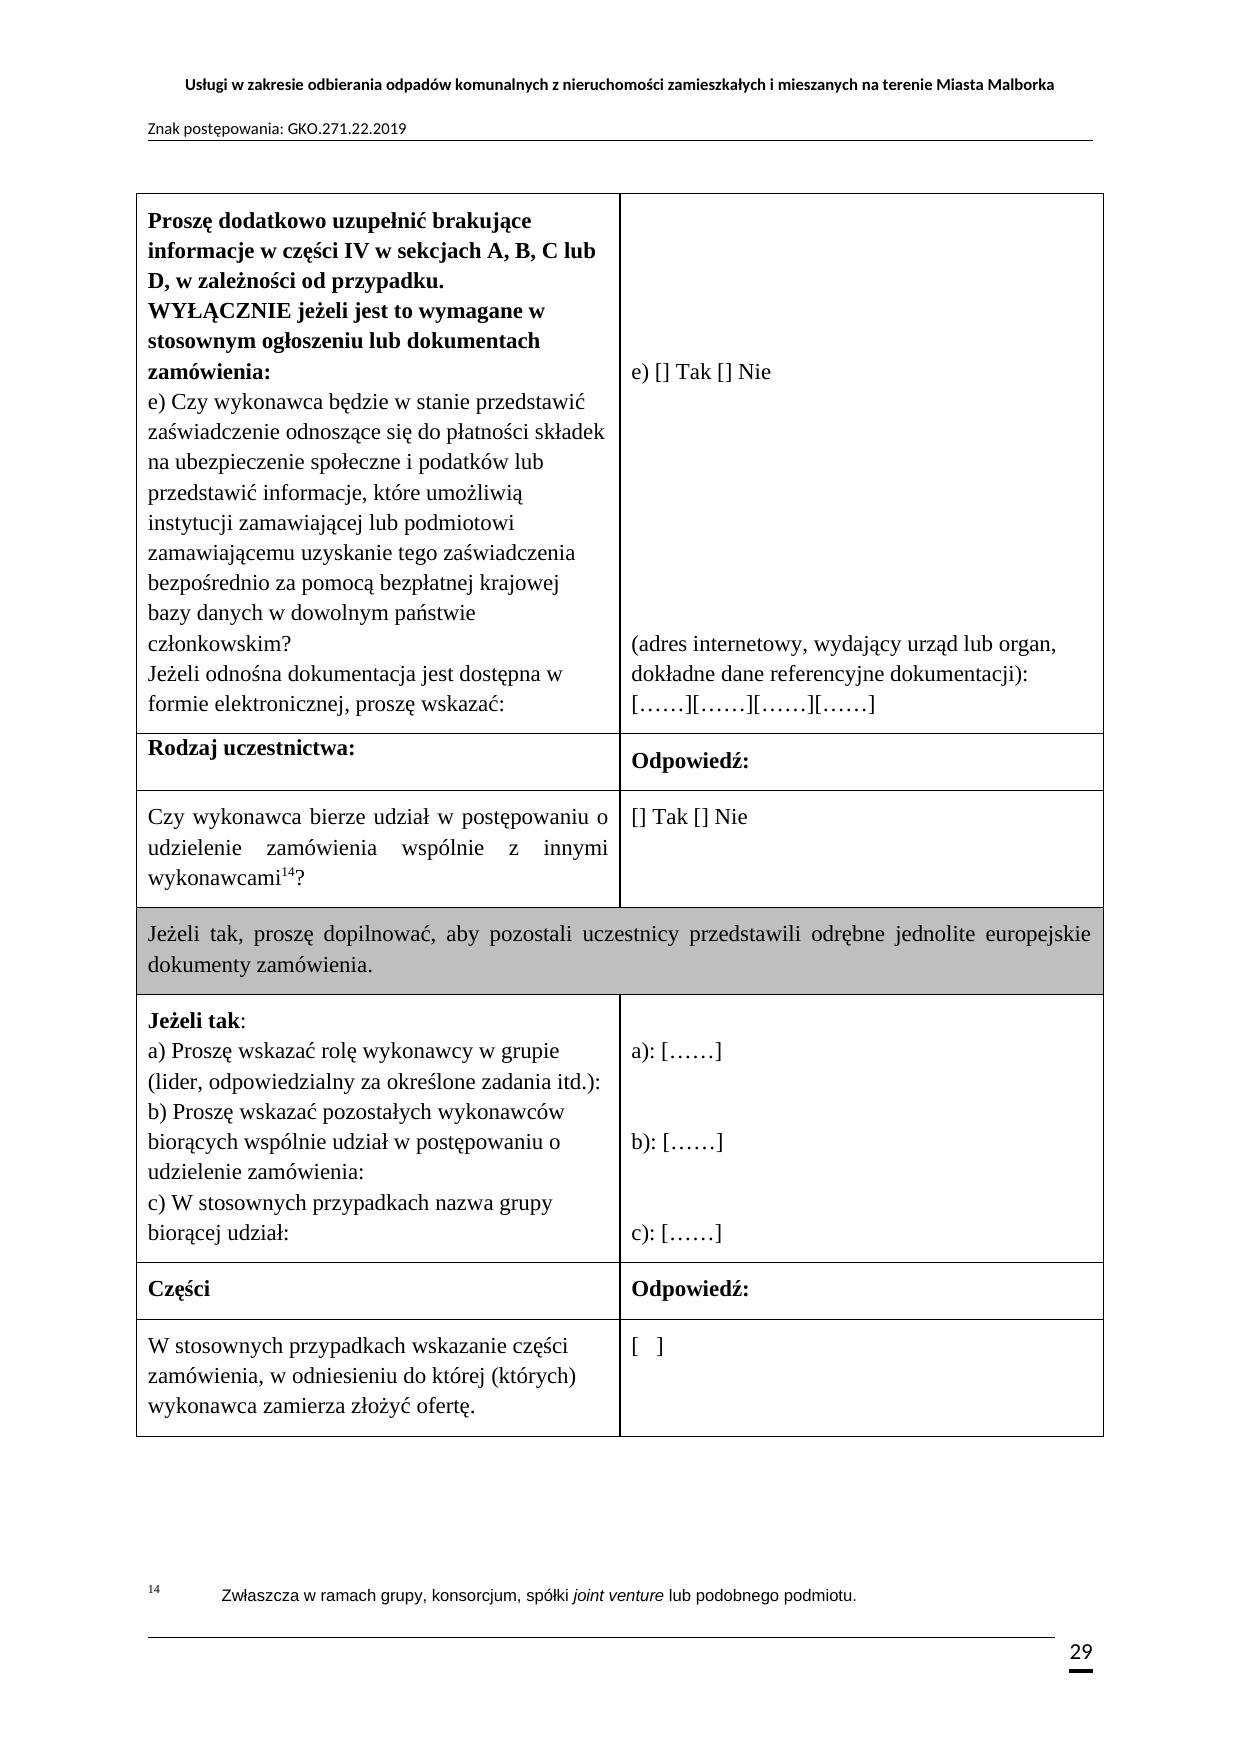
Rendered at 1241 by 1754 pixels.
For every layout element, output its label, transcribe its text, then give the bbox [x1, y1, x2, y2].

table_cell Odpowiedź: [621, 1263, 1103, 1319]
table_cell Części [137, 1263, 619, 1319]
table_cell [621, 194, 1103, 733]
table_cell [ ] [621, 1320, 1103, 1436]
table_cell Jeżeli tak: a) Proszę wskazać rolę wykonawcy w grupie (lider, odpowiedzialny za określone zadania itd.): b) Proszę wskazać pozostałych wykonawców biorących wspólnie udział w postępowaniu o udzielenie zamówienia: c) W stosownych przypadkach nazwa grupy biorącej udział: [137, 995, 619, 1262]
table_cell [] Tak [] Nie [621, 791, 1103, 907]
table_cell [137, 194, 619, 733]
table_cell Jeżeli tak, proszę dopilnować, aby pozostali uczestnicy przedstawili odrębne jednolite europejskie dokumenty zamówienia. [137, 908, 1103, 994]
table_cell Czy wykonawca bierze udział w postępowaniu o udzielenie zamówienia wspólnie z innymi wykonawcami? [137, 791, 619, 907]
table_cell Rodzaj uczestnictwa: [137, 734, 619, 790]
table_cell Odpowiedź: [621, 734, 1103, 790]
table_cell W stosownych przypadkach wskazanie części zamówienia, w odniesieniu do której (których) wykonawca zamierza złożyć ofertę. [137, 1320, 619, 1436]
table_cell a): [……] b): [……] c): [……] [621, 995, 1103, 1262]
